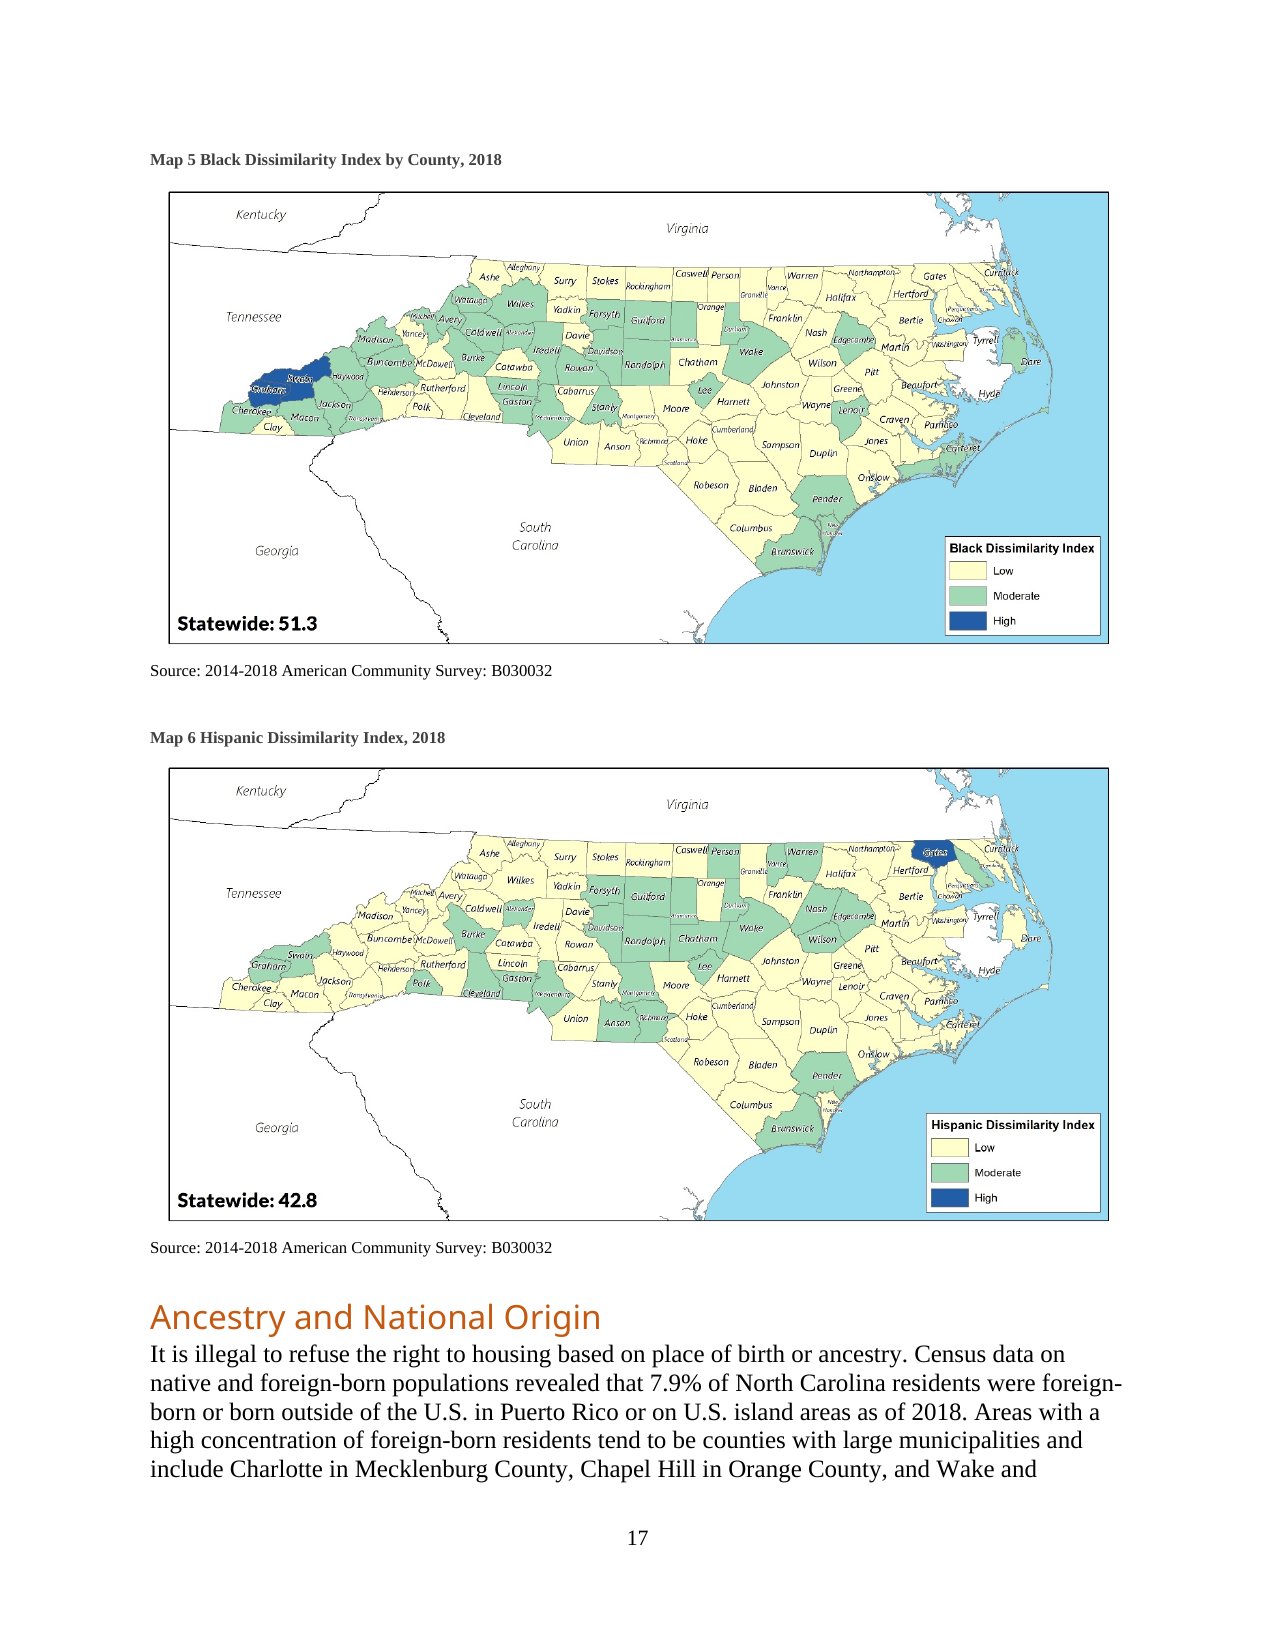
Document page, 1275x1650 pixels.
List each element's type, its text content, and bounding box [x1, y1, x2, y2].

picture [151, 750, 1125, 1238]
subtitle Ancestry and National Origin [150, 1294, 1125, 1339]
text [150, 1339, 1125, 1483]
picture [151, 174, 1125, 661]
